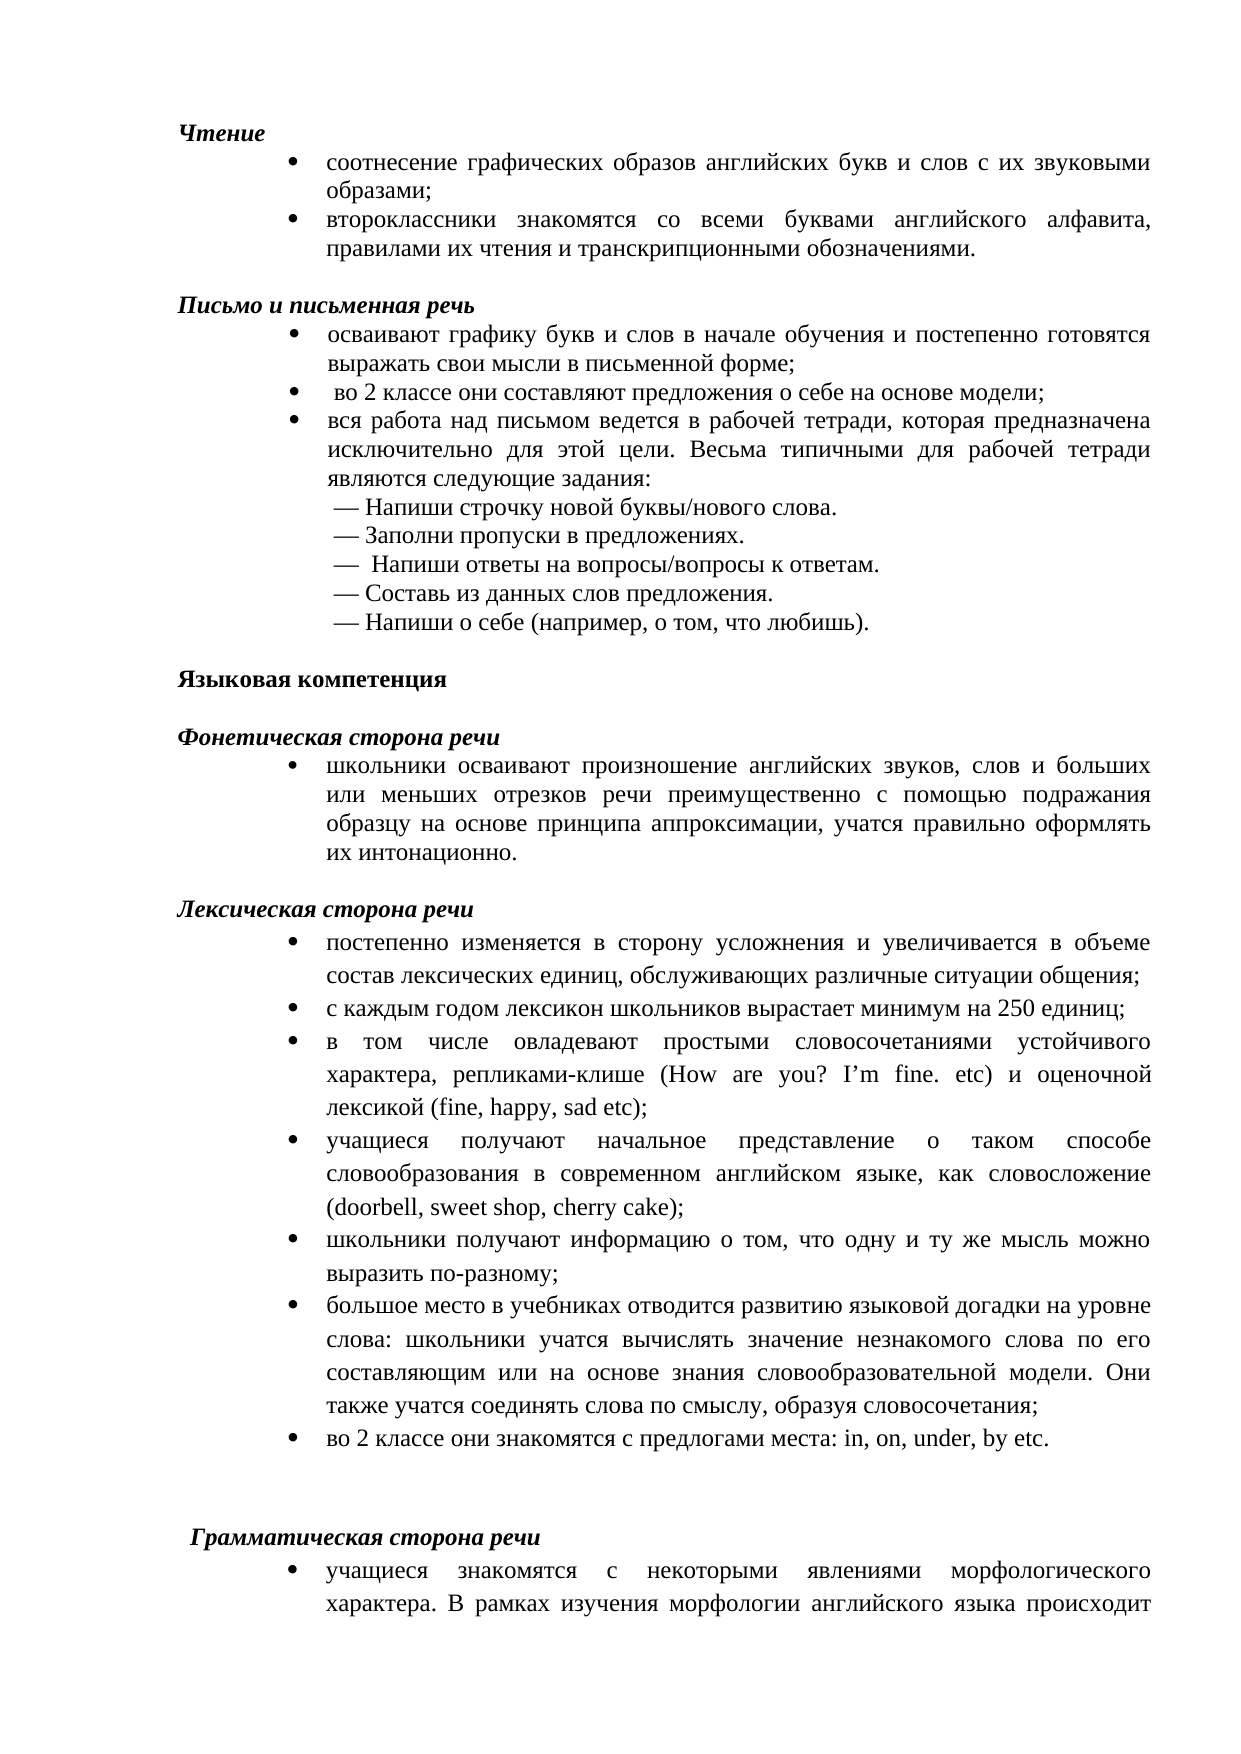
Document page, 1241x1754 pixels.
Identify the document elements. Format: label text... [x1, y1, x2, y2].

list в том числе овладевают простыми словосочетаниями устойчивого характера, репликами-клише (How are you? I’m fine. etc) и оценочной лексикой (fine, happy, sad etc); [288, 1026, 1152, 1121]
list — Составь из данных слов предложения. [327, 578, 1152, 607]
list — Напиши о себе (например, о том, что любишь). [327, 607, 1152, 636]
list соотнесение графических образов английских букв и слов с их звуковыми образами; [288, 147, 1152, 204]
list во 2 классе они составляют предложения о себе на основе модели; [290, 377, 1152, 406]
list школьники осваивают произношение английских звуков, слов и больших или меньших отрезков речи преимущественно с помощью подражания образцу на основе принципа аппроксимации, учатся правильно оформлять их интонационно. [288, 751, 1152, 866]
list осваивают графику букв и слов в начале обучения и постепенно готовятся выражать свои мысли в письменной форме; [290, 319, 1152, 377]
list большое место в учебниках отводится развитию языковой догадки на уровне слова: школьники учатся вычислять значение незнакомого слова по его составляющим или на основе знания словообразовательной модели. Они также учатся соединять слова по смыслу, образуя словосочетания; [288, 1291, 1152, 1418]
text Грамматическая сторона речи [177, 1522, 1152, 1551]
list — Напиши ответы на вопросы/вопросы к ответам. [327, 549, 1152, 578]
list второклассники знакомятся со всеми буквами английского алфавита, правилами их чтения и транскрипционными обозначениями. [288, 204, 1152, 262]
text Письмо и письменная речь [177, 291, 1152, 319]
text Языковая компетенция [177, 664, 1152, 693]
list во 2 классе они знакомятся с предлогами места: in, on, under, by etc. [288, 1423, 1152, 1451]
list — Заполни пропуски в предложениях. [327, 521, 1152, 549]
text Фонетическая сторона речи [177, 722, 1152, 751]
list постепенно изменяется в сторону усложнения и увеличивается в объеме состав лексических единиц, обслуживающих различные ситуации общения; [288, 927, 1152, 989]
list школьники получают информацию о том, что одну и ту же мысль можно выразить по-разному; [288, 1224, 1152, 1286]
list с каждым годом лексикон школьников вырастает минимум на 250 единиц; [288, 993, 1152, 1022]
list учащиеся получают начальное представление о таком способе словообразования в современном английском языке, как словосложение (doorbell, sweet shop, cherry cake); [288, 1126, 1152, 1220]
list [288, 1555, 1152, 1617]
list — Напиши строчку новой буквы/нового слова. [327, 492, 1152, 521]
text Чтение [177, 118, 1152, 147]
list вся работа над письмом ведется в рабочей тетради, которая предназначена исключительно для этой цели. Весьма типичными для рабочей тетради являются следующие задания: [290, 406, 1152, 492]
text Лексическая сторона речи [177, 894, 1152, 923]
